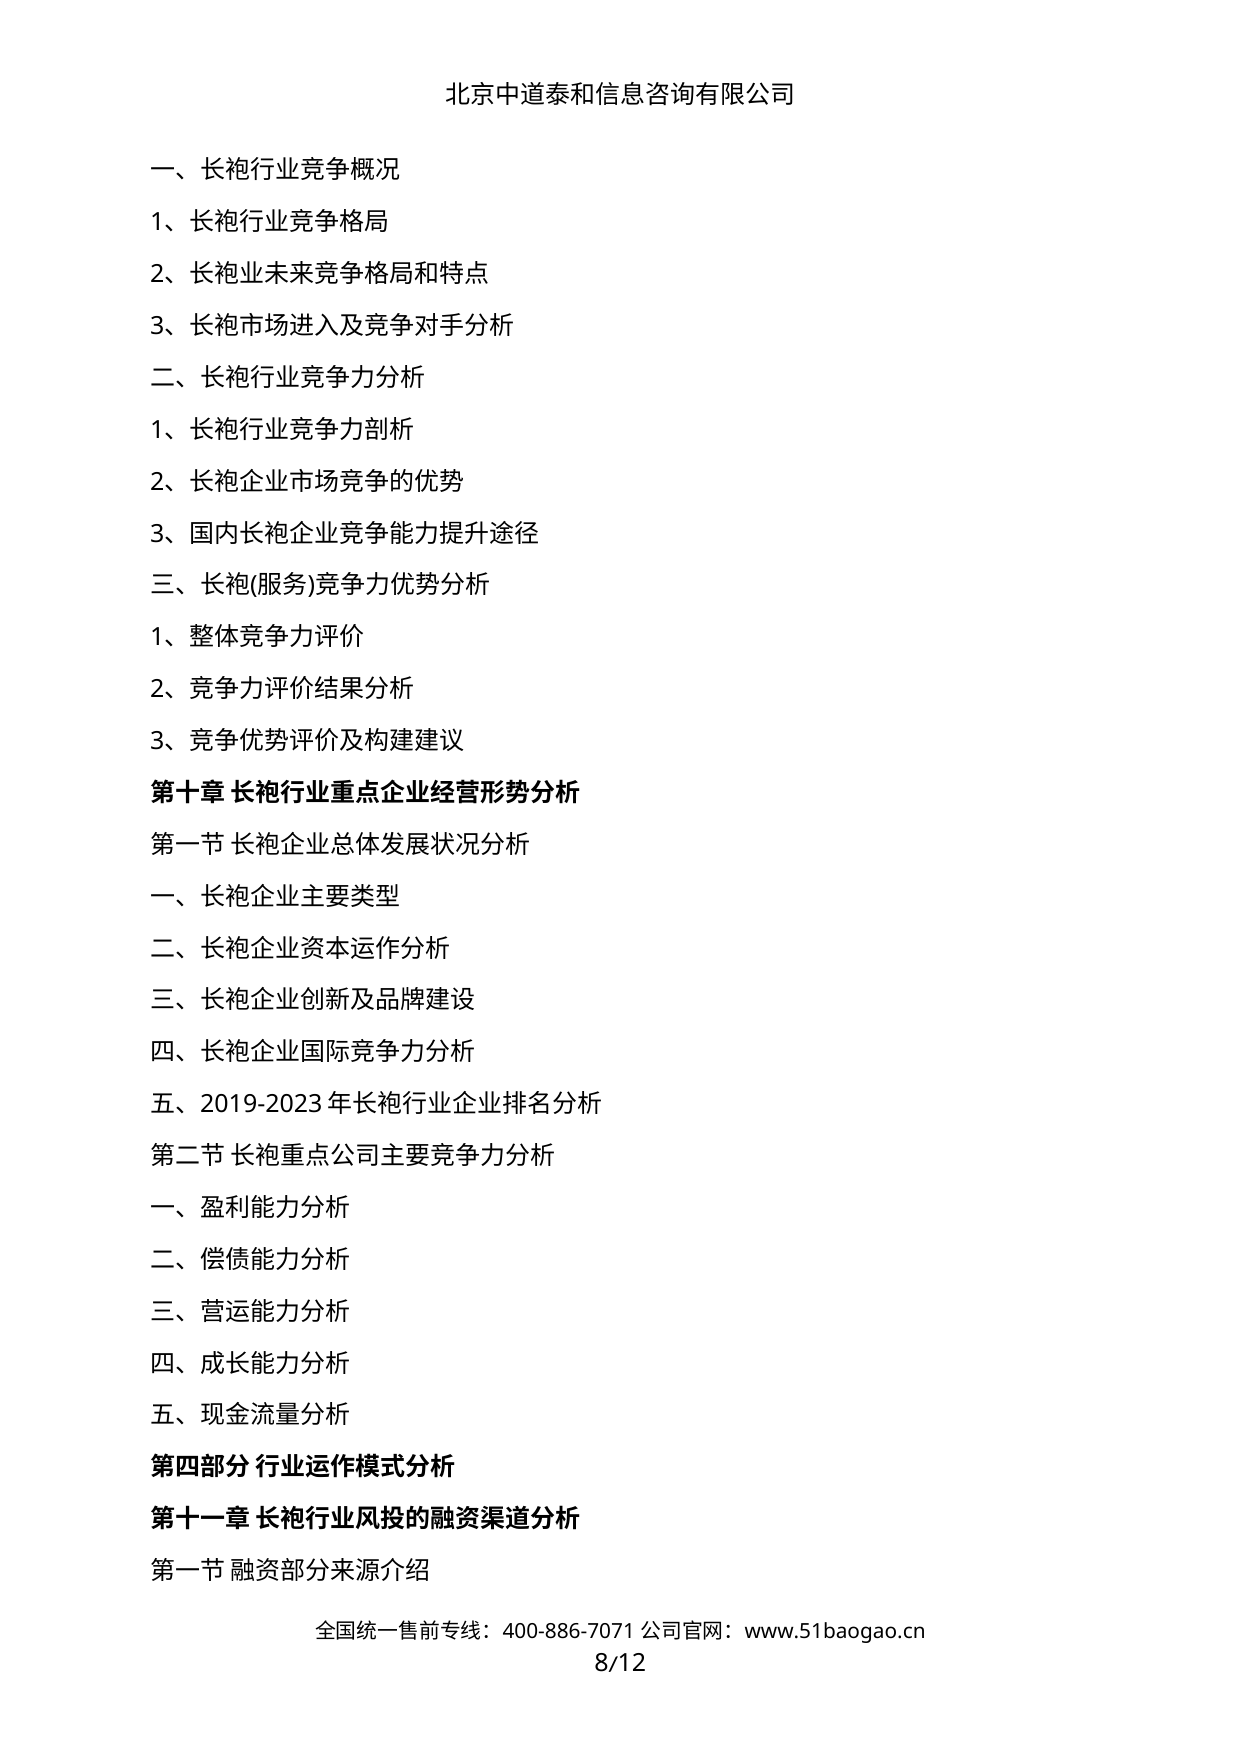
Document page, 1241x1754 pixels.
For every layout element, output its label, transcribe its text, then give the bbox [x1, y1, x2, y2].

text 第一节 融资部分来源介绍 [150, 1551, 1090, 1587]
text 3、竞争优势评价及构建建议 [150, 721, 1090, 757]
text 2、竞争力评价结果分析 [150, 669, 1090, 705]
text 一、盈利能力分析 [150, 1187, 1090, 1224]
text 二、长袍企业资本运作分析 [150, 928, 1090, 964]
text 五、2019-2023年长袍行业企业排名分析 [150, 1084, 1090, 1120]
text 1、整体竞争力评价 [150, 617, 1090, 653]
text 2、长袍企业市场竞争的优势 [150, 461, 1090, 497]
text 四、成长能力分析 [150, 1343, 1090, 1379]
text 二、偿债能力分析 [150, 1239, 1090, 1276]
text 第一节 长袍企业总体发展状况分析 [150, 824, 1090, 861]
text 1、长袍行业竞争力剖析 [150, 409, 1090, 446]
text 第四部分 行业运作模式分析 [150, 1447, 1090, 1483]
text 三、营运能力分析 [150, 1291, 1090, 1327]
text 二、长袍行业竞争力分析 [150, 357, 1090, 394]
text 3、长袍市场进入及竞争对手分析 [150, 306, 1090, 342]
text 第二节 长袍重点公司主要竞争力分析 [150, 1136, 1090, 1172]
text 2、长袍业未来竞争格局和特点 [150, 254, 1090, 290]
text 四、长袍企业国际竞争力分析 [150, 1032, 1090, 1068]
text 三、长袍(服务)竞争力优势分析 [150, 565, 1090, 601]
text 3、国内长袍企业竞争能力提升途径 [150, 513, 1090, 549]
text 第十一章 长袍行业风投的融资渠道分析 [150, 1499, 1090, 1535]
text 一、长袍行业竞争概况 [150, 150, 1090, 186]
text 1、长袍行业竞争格局 [150, 202, 1090, 238]
text 三、长袍企业创新及品牌建设 [150, 980, 1090, 1016]
text 第十章 长袍行业重点企业经营形势分析 [150, 772, 1090, 809]
text 五、现金流量分析 [150, 1395, 1090, 1431]
text 一、长袍企业主要类型 [150, 876, 1090, 912]
